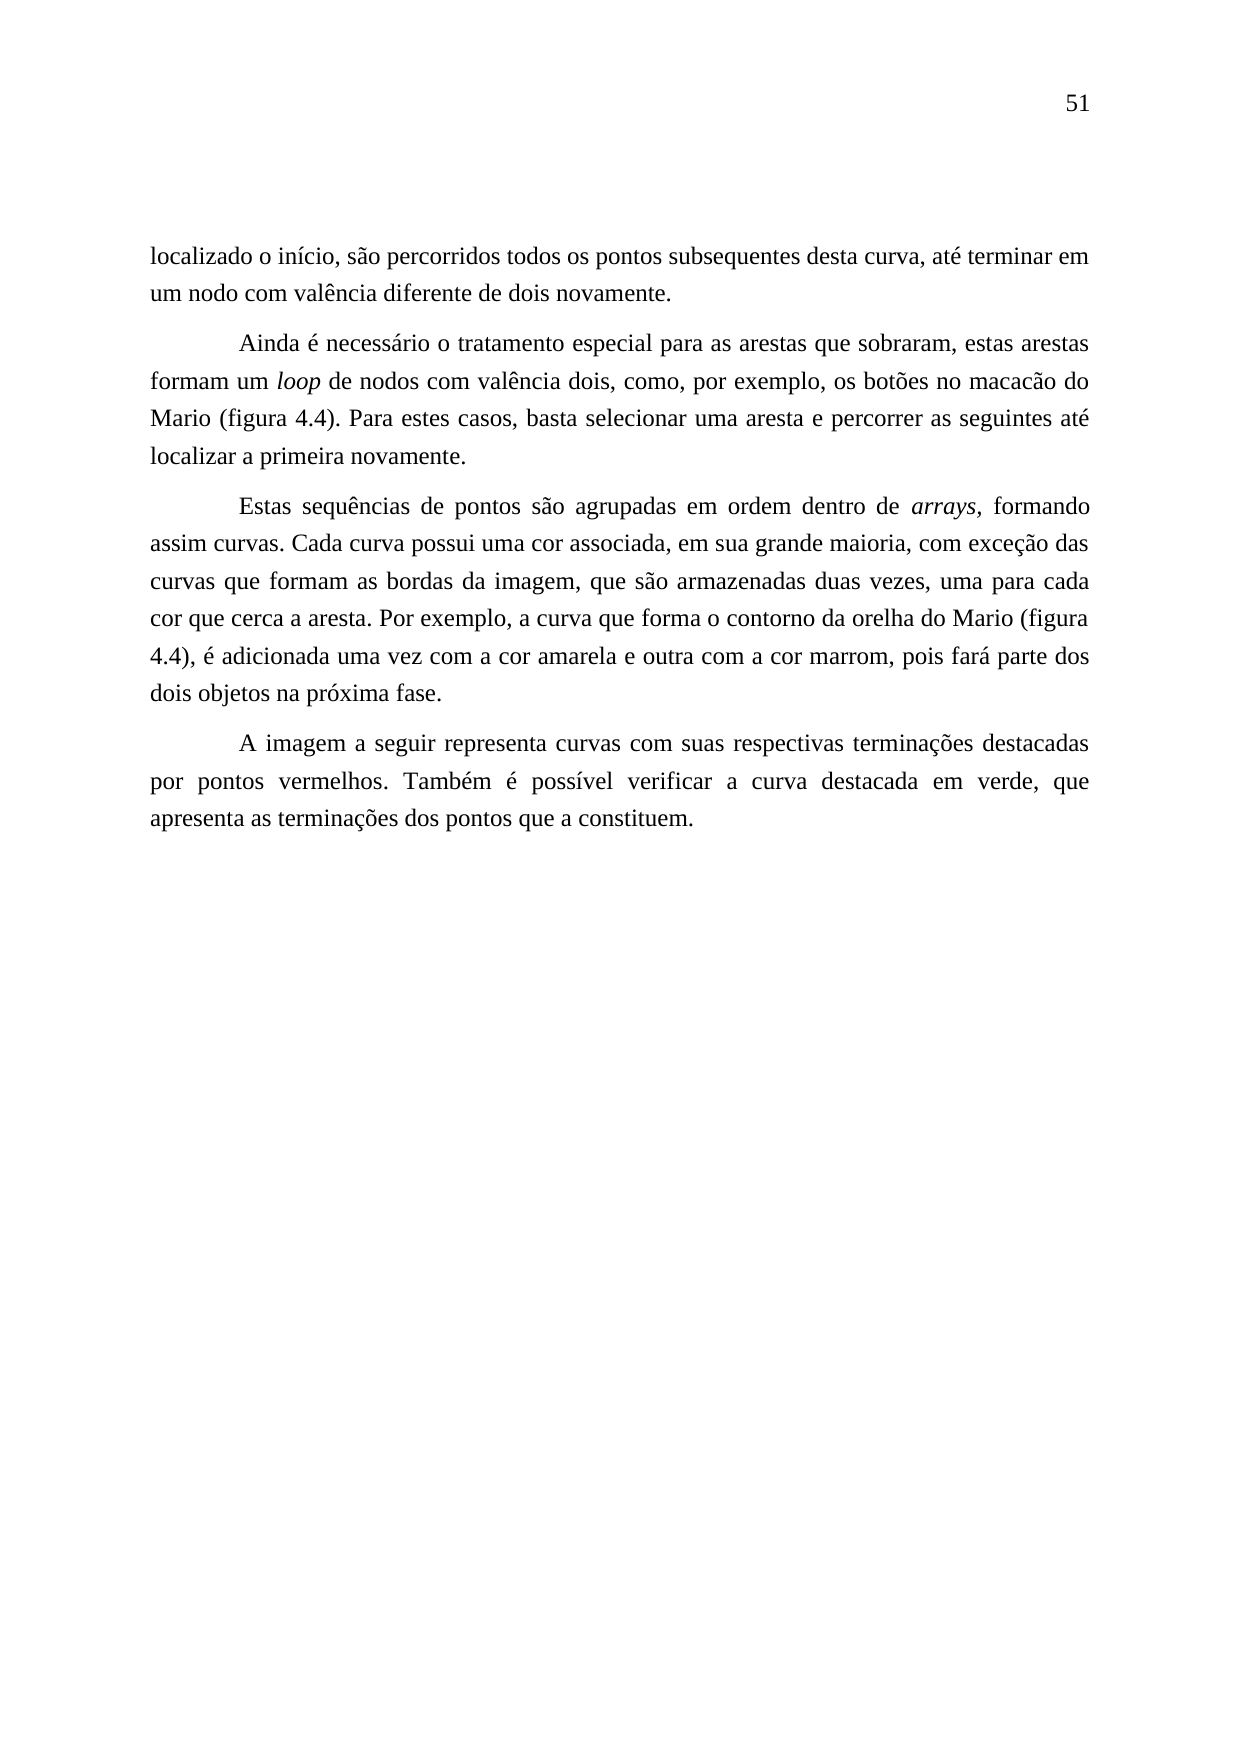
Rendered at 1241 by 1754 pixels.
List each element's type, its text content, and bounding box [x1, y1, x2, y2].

text Estas sequências de pontos são agrupadas em ordem dentro de arrays, formando assim curvas. Cada curva possui uma cor associada, em sua grande maioria, com exceção das curvas que formam as bordas da imagem, que são armazenadas duas vezes, uma para cada cor que cerca a aresta. Por exemplo, a curva que forma o contorno da orelha do Mario (figura 4.4), é adicionada uma vez com a cor amarela e outra com a cor marrom, pois fará parte dos dois objetos na próxima fase. [150, 482, 1090, 707]
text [150, 232, 1090, 307]
text Ainda é necessário o tratamento especial para as arestas que sobraram, estas arestas formam um loop de nodos com valência dois, como, por exemplo, os botões no macacão do Mario (figura 4.4). Para estes casos, basta selecionar uma aresta e percorrer as seguintes até localizar a primeira novamente. [150, 320, 1090, 470]
text A imagem a seguir representa curvas com suas respectivas terminações destacadas por pontos vermelhos. Também é possível verificar a curva destacada em verde, que apresenta as terminações dos pontos que a constituem. [150, 720, 1090, 832]
